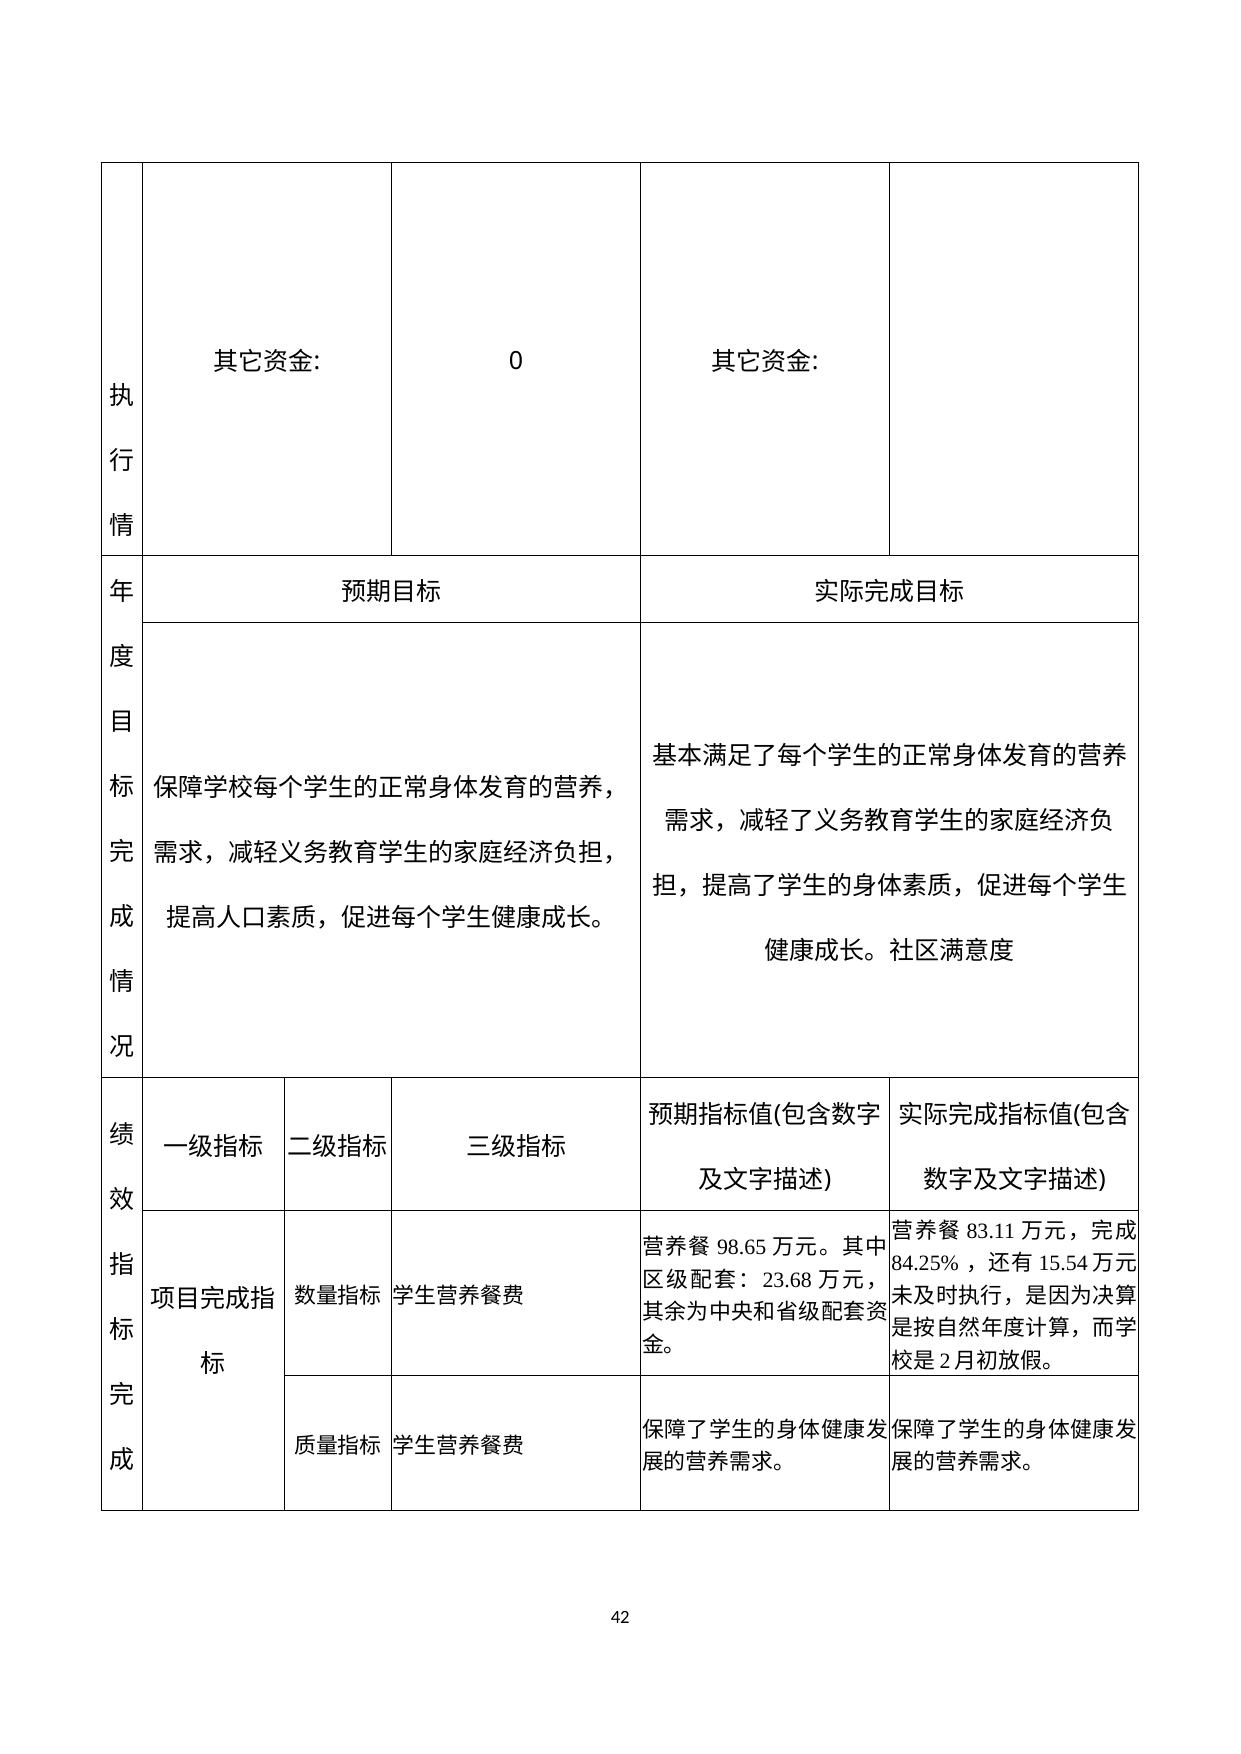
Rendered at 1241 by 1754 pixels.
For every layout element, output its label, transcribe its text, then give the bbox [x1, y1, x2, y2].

table_cell 一级指标 [143, 1078, 284, 1210]
table_cell 年度目标完成情况 [102, 556, 142, 1077]
table_cell 实际完成指标值(包含数字及文字描述) [890, 1078, 1138, 1210]
table_cell 预期指标值(包含数字及文字描述) [641, 1078, 889, 1210]
table_cell 三级指标 [392, 1078, 640, 1210]
table_cell 其它资金: [143, 163, 391, 554]
table_cell 其它资金: [641, 163, 889, 554]
table_cell 质量指标 [285, 1376, 391, 1510]
table_cell 0 [392, 163, 640, 554]
table_cell 数量指标 [285, 1211, 391, 1375]
table_cell 绩效指标完成情况 [102, 1078, 142, 1510]
table_cell 学生营养餐费 [392, 1376, 640, 1510]
table_cell 项目完成指标 [143, 1211, 284, 1510]
table_cell 二级指标 [285, 1078, 391, 1210]
table_cell 保障了学生的身体健康发展的营养需求。 [890, 1376, 1138, 1510]
table_cell 预期目标 [143, 556, 640, 622]
table_cell 营养餐98.65万元。其中区级配套：23.68万元，其余为中央和省级配套资金。 [641, 1211, 889, 1375]
table_cell 保障了学生的身体健康发展的营养需求。 [641, 1376, 889, 1510]
table_cell 学生营养餐费 [392, 1211, 640, 1375]
table_cell 保障学校每个学生的正常身体发育的营养，需求，减轻义务教育学生的家庭经济负担，提高人口素质，促进每个学生健康成长。 [143, 623, 640, 1077]
table_cell 基本满足了每个学生的正常身体发育的营养需求，减轻了义务教育学生的家庭经济负担，提高了学生的身体素质，促进每个学生健康成长。社区满意度 [641, 623, 1138, 1077]
table_cell 实际完成目标 [641, 556, 1138, 622]
table_cell [890, 163, 1138, 554]
table_cell 营养餐83.11万元，完成84.25% ，还有15.54万元未及时执行，是因为决算是按自然年度计算，而学校是2月初放假。 [890, 1211, 1138, 1375]
